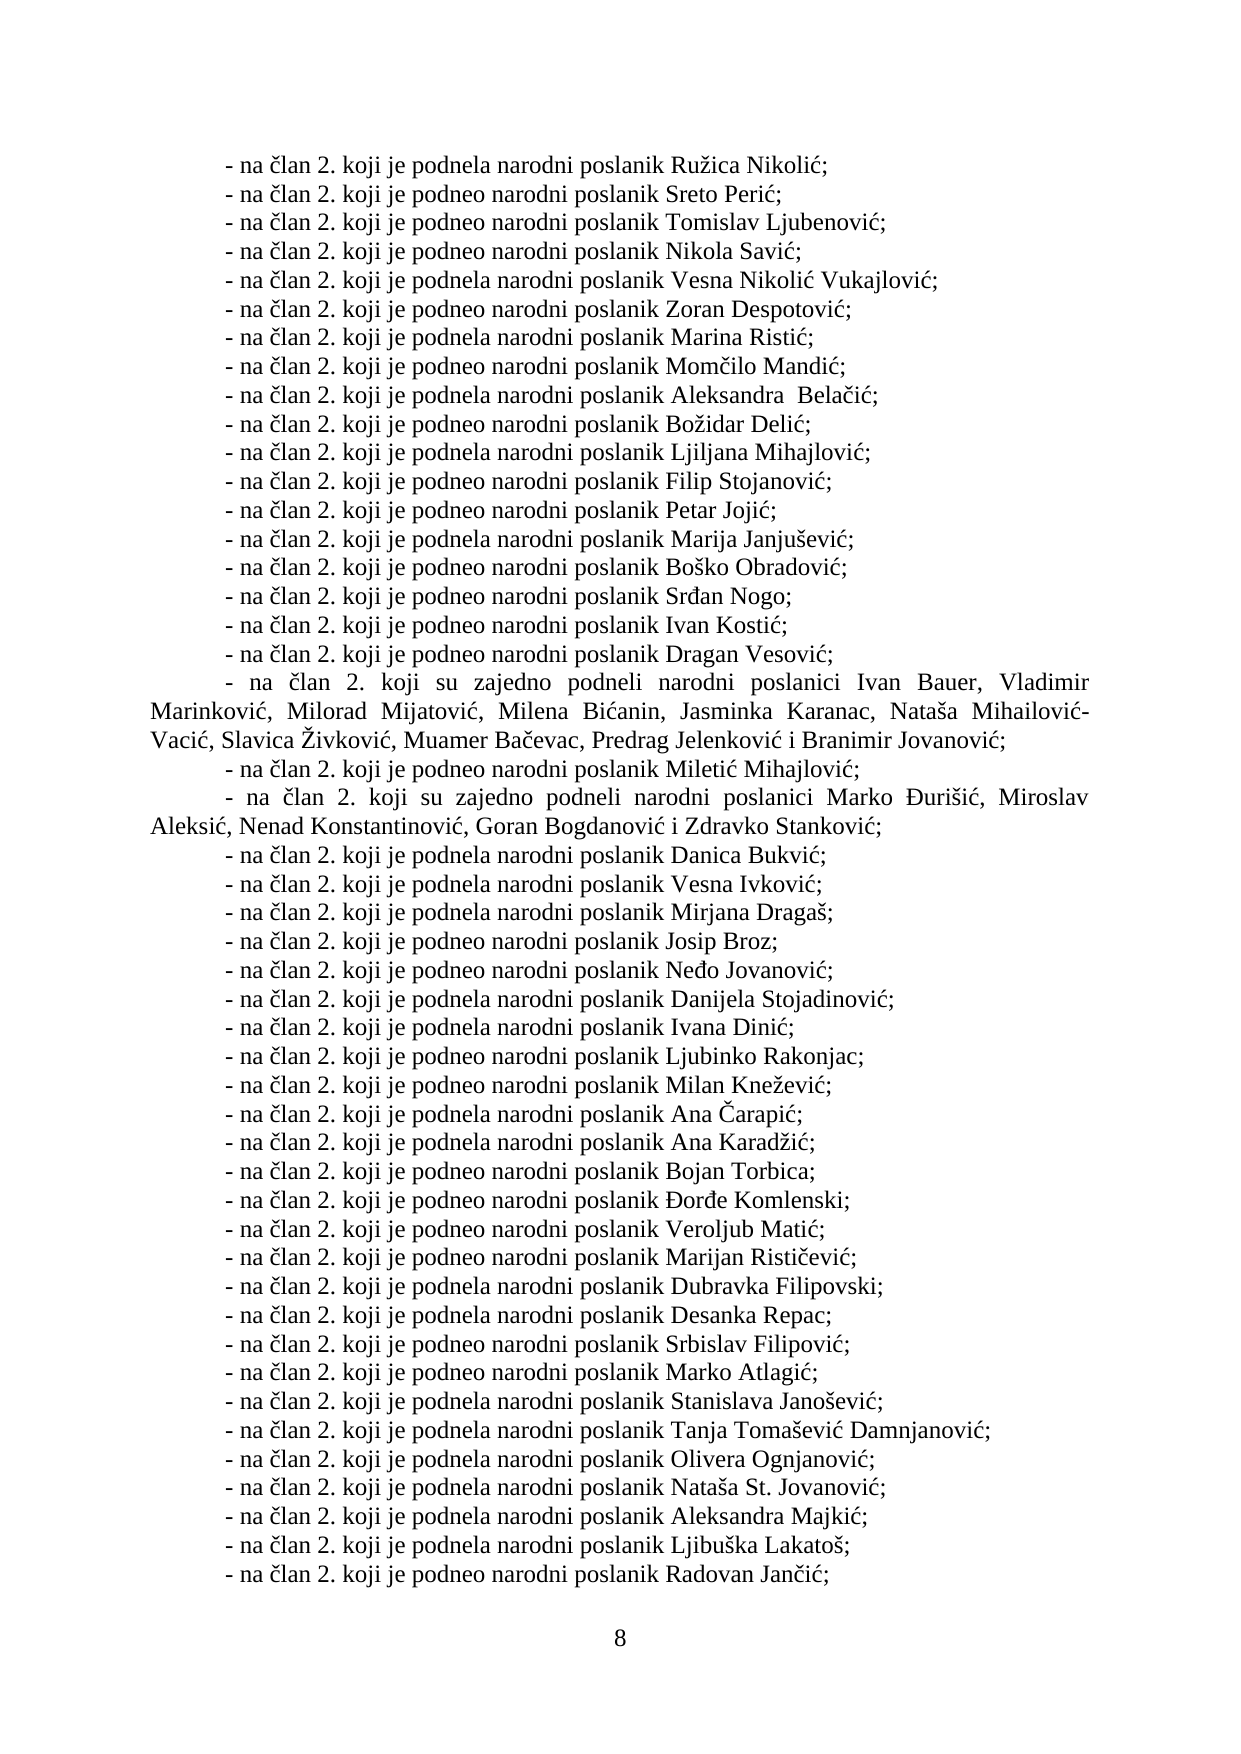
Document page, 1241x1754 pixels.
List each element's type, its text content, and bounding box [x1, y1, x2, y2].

text - na član 2. koji je podnela narodni poslanik Ana Čarapić; [150, 1099, 1090, 1127]
text - na član 2. koji je podnela narodni poslanik Ljiljana Mihajlović; [150, 437, 1090, 466]
text - na član 2. koji je podneo narodni poslanik Tomislav Ljubenović; [150, 207, 1090, 236]
text - na član 2. koji je podnela narodni poslanik Stanislava Janošević; [150, 1386, 1090, 1415]
text - na član 2. koji je podnela narodni poslanik Dubravka Filipovski; [150, 1271, 1090, 1300]
text - na član 2. koji je podnela narodni poslanik Ružica Nikolić; [150, 150, 1090, 179]
text - na član 2. koji je podneo narodni poslanik Srđan Nogo; [150, 581, 1090, 610]
text - na član 2. koji je podneo narodni poslanik Veroljub Matić; [150, 1214, 1090, 1242]
text - na član 2. koji je podnela narodni poslanik Nataša St. Jovanović; [150, 1472, 1090, 1501]
text - na član 2. koji je podneo narodni poslanik Momčilo Mandić; [150, 351, 1090, 380]
text - na član 2. koji je podnela narodni poslanik Danijela Stojadinović; [150, 984, 1090, 1012]
text - na član 2. koji je podneo narodni poslanik Dragan Vesović; [150, 639, 1090, 667]
text - na član 2. koji je podnela narodni poslanik Vesna Ivković; [150, 869, 1090, 897]
text - na član 2. koji je podnela narodni poslanik Ljibuška Lakatoš; [150, 1530, 1090, 1559]
text - na član 2. koji je podneo narodni poslanik Radovan Jančić; [150, 1559, 1090, 1587]
text - na član 2. koji je podnela narodni poslanik Ivana Dinić; [150, 1012, 1090, 1041]
text - na član 2. koji je podneo narodni poslanik Srbislav Filipović; [150, 1329, 1090, 1357]
text - na član 2. koji je podneo narodni poslanik Boško Obradović; [150, 552, 1090, 581]
text - na član 2. koji je podneo narodni poslanik Miletić Mihajlović; [150, 754, 1090, 782]
text - na član 2. koji je podneo narodni poslanik Milan Knežević; [150, 1070, 1090, 1099]
text - na član 2. koji je podneo narodni poslanik Nikola Savić; [150, 236, 1090, 265]
text - na član 2. koji je podnela narodni poslanik Marija Janjušević; [150, 524, 1090, 552]
text - na član 2. koji je podneo narodni poslanik Marko Atlagić; [150, 1357, 1090, 1386]
text - na član 2. koji je podneo narodni poslanik Bojan Torbica; [150, 1156, 1090, 1185]
text - na član 2. koji je podnela narodni poslanik Aleksandra Majkić; [150, 1501, 1090, 1530]
text - na član 2. koji je podnela narodni poslanik Mirjana Dragaš; [150, 897, 1090, 926]
text - na član 2. koji je podnela narodni poslanik Olivera Ognjanović; [150, 1444, 1090, 1472]
text - na član 2. koji je podneo narodni poslanik Filip Stojanović; [150, 466, 1090, 495]
text - na član 2. koji je podnela narodni poslanik Aleksandra Belačić; [150, 380, 1090, 409]
text - na član 2. koji je podneo narodni poslanik Zoran Despotović; [150, 294, 1090, 322]
text - na član 2. koji je podneo narodni poslanik Đorđe Komlenski; [150, 1185, 1090, 1214]
text - na član 2. koji je podneo narodni poslanik Božidar Delić; [150, 409, 1090, 437]
text - na član 2. koji je podneo narodni poslanik Josip Broz; [150, 926, 1090, 955]
text - na član 2. koji je podneo narodni poslanik Ivan Kostić; [150, 610, 1090, 639]
text - na član 2. koji je podneo narodni poslanik Petar Jojić; [150, 495, 1090, 524]
text - na član 2. koji je podneo narodni poslanik Marijan Rističević; [150, 1242, 1090, 1271]
text - na član 2. koji su zajedno podneli narodni poslanici Ivan Bauer, Vladimir Marinković, Milorad Mijatović, Milena Bićanin, Jasminka Karanac, Nataša Mihailović-Vacić, Slavica Živković, Muamer Bačevac, Predrag Jelenković i Branimir Jovanović; [150, 667, 1090, 754]
text - na član 2. koji je podneo narodni poslanik Ljubinko Rakonjac; [150, 1041, 1090, 1070]
text - na član 2. koji je podneo narodni poslanik Neđo Jovanović; [150, 955, 1090, 984]
text - na član 2. koji je podnela narodni poslanik Danica Bukvić; [150, 840, 1090, 869]
text - na član 2. koji su zajedno podneli narodni poslanici Marko Đurišić, Miroslav Aleksić, Nenad Konstantinović, Goran Bogdanović i Zdravko Stanković; [150, 782, 1090, 840]
text - na član 2. koji je podnela narodni poslanik Ana Karadžić; [150, 1127, 1090, 1156]
text - na član 2. koji je podnela narodni poslanik Vesna Nikolić Vukajlović; [150, 265, 1090, 294]
text - na član 2. koji je podneo narodni poslanik Sreto Perić; [150, 179, 1090, 207]
text - na član 2. koji je podnela narodni poslanik Marina Ristić; [150, 322, 1090, 351]
text - na član 2. koji je podnela narodni poslanik Tanja Tomašević Damnjanović; [150, 1415, 1090, 1444]
text - na član 2. koji je podnela narodni poslanik Desanka Repac; [150, 1300, 1090, 1329]
